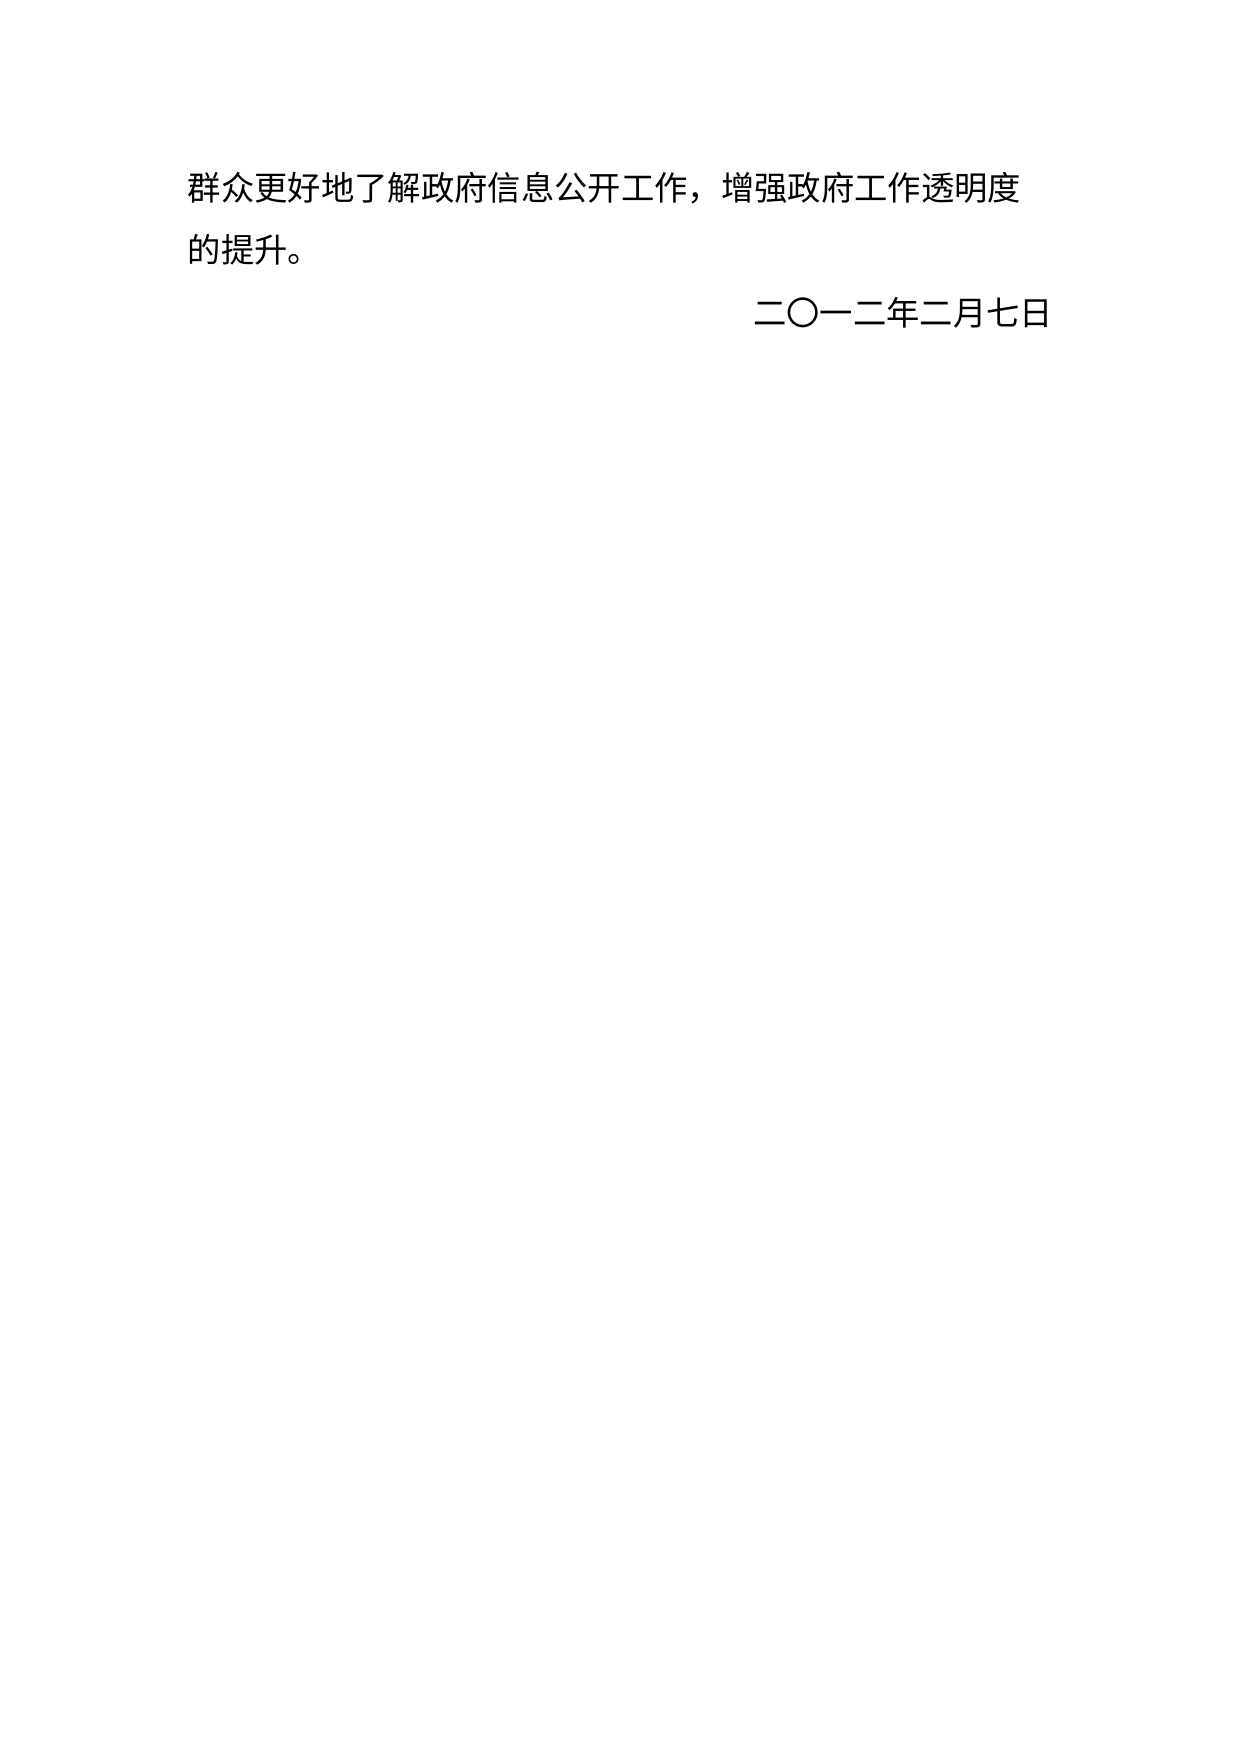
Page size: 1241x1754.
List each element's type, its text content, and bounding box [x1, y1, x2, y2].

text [187, 150, 1053, 275]
text 二〇一二年二月七日 [187, 275, 1053, 337]
